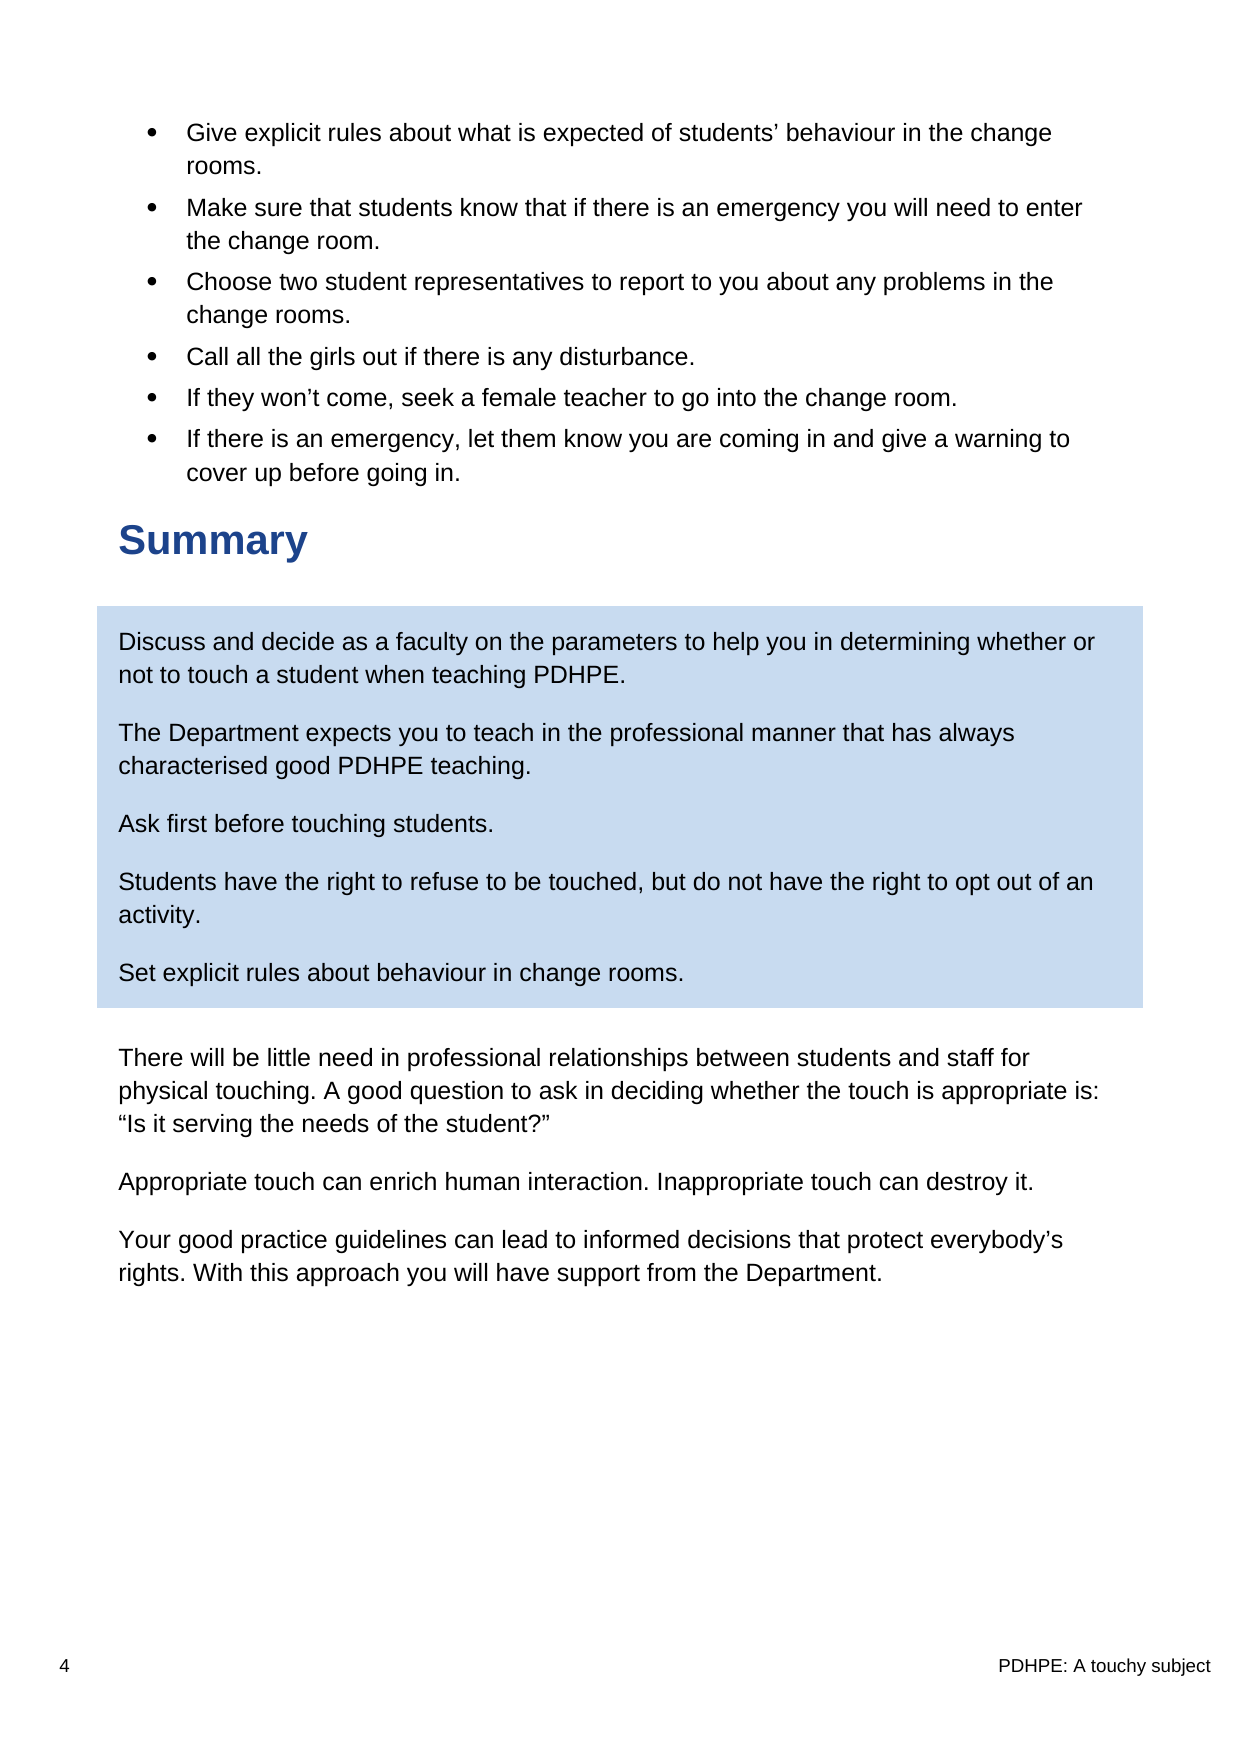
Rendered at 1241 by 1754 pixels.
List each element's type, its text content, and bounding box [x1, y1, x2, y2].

text There will be little need in professional relationships between students and staff for physical touching. A good question to ask in deciding whether the touch is appropriate is: “Is it serving the needs of the student?” [118, 1043, 1122, 1138]
list If there is an emergency, let them know you are coming in and give a warning to cover up before going in. [148, 424, 1122, 486]
text The Department expects you to teach in the professional manner that has always characterised good PDHPE teaching. [97, 691, 1143, 780]
text Set explicit rules about behaviour in change rooms. [97, 931, 1143, 1008]
text Appropriate touch can enrich human interaction. Inappropriate touch can destroy it. [118, 1167, 1122, 1196]
text Your good practice guidelines can lead to informed decisions that protect everybody’s rights. With this approach you will have support from the Department. [118, 1225, 1122, 1287]
list Give explicit rules about what is expected of students’ behaviour in the change rooms. [148, 118, 1122, 180]
list Make sure that students know that if there is an emergency you will need to enter the change room. [148, 193, 1122, 254]
text Ask first before touching students. [97, 782, 1143, 838]
subtitle Summary [118, 516, 1122, 563]
text Discuss and decide as a faculty on the parameters to help you in determining whether or not to touch a student when teaching PDHPE. [97, 606, 1143, 689]
text Students have the right to refuse to be touched, but do not have the right to opt out of an activity. [97, 840, 1143, 929]
list Call all the girls out if there is any disturbance. [148, 342, 1122, 370]
list If they won’t come, seek a female teacher to go into the change room. [148, 383, 1122, 412]
list Choose two student representatives to report to you about any problems in the change rooms. [148, 267, 1122, 329]
